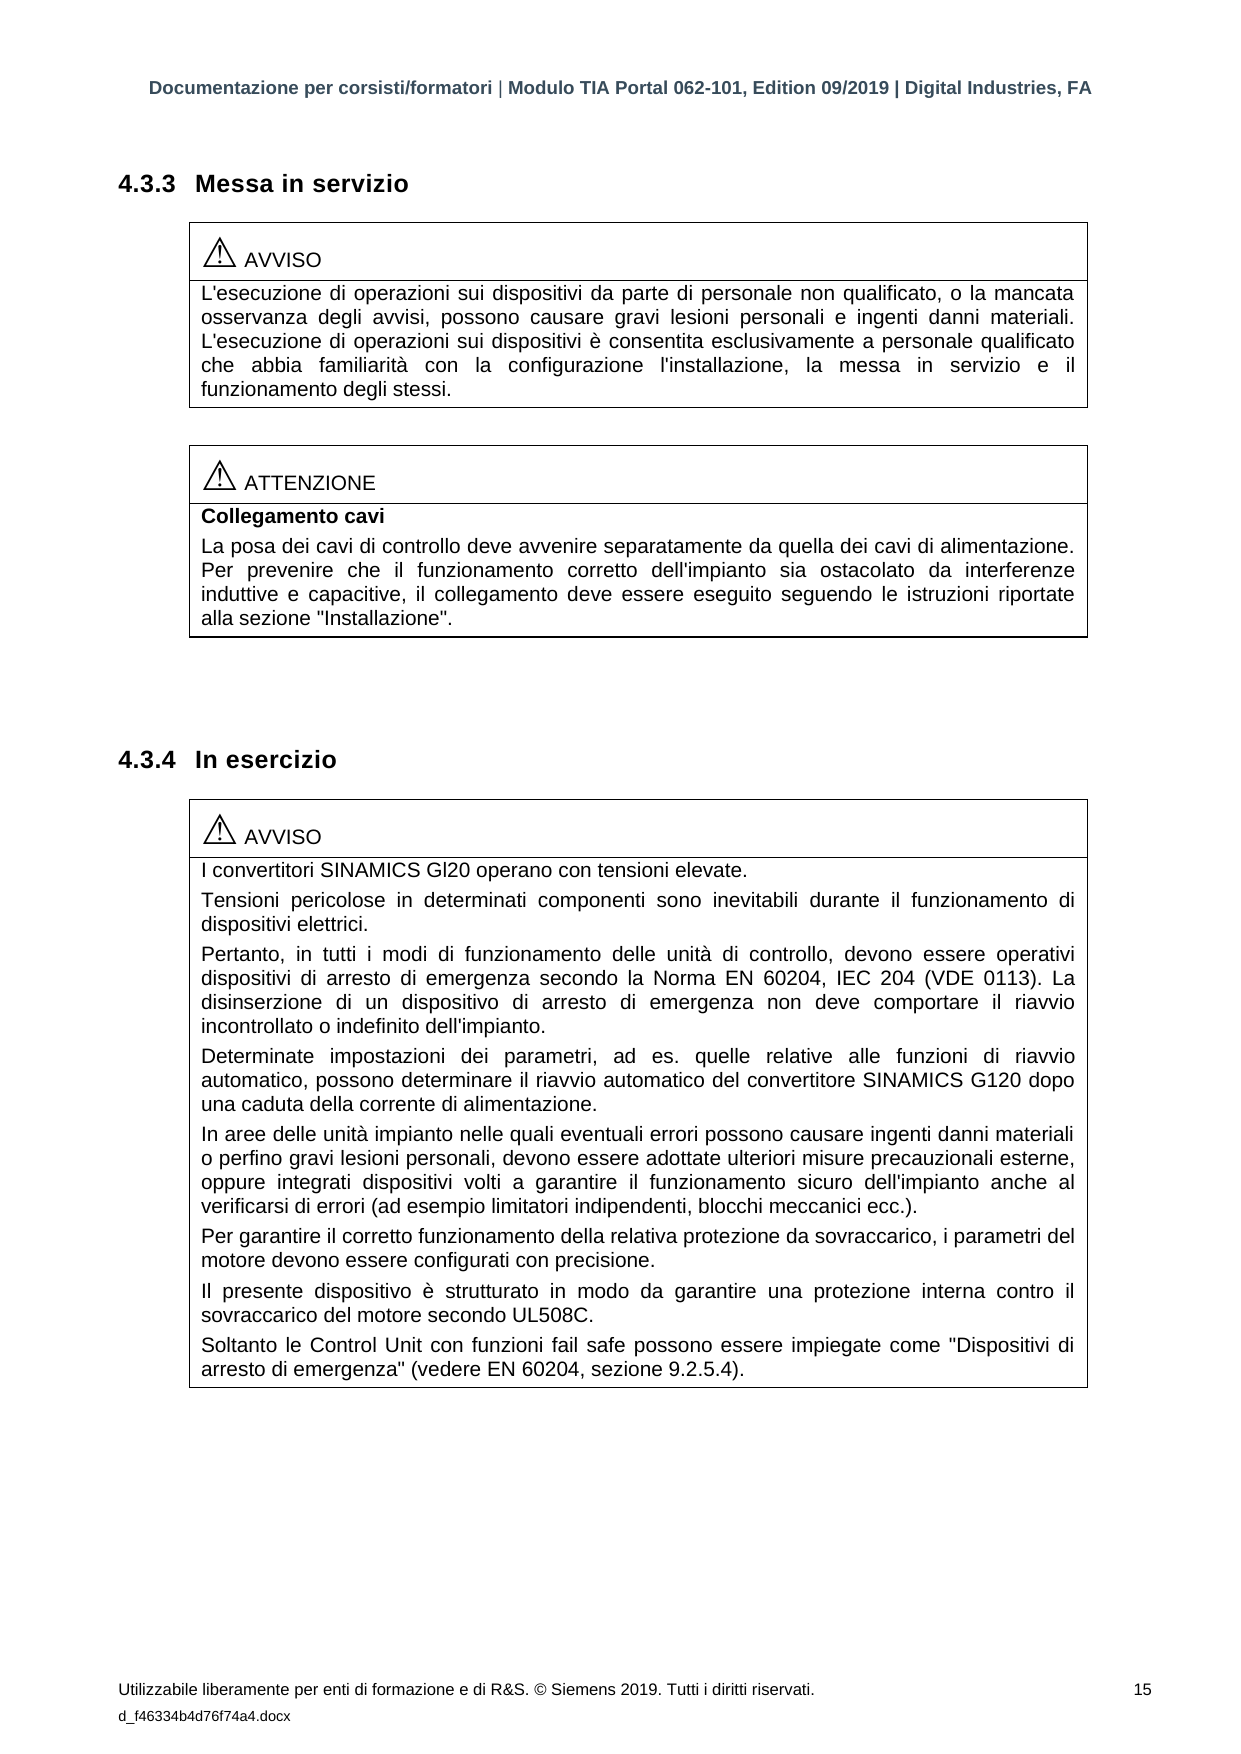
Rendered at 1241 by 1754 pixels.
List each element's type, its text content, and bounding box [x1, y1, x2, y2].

table_cell L'esecuzione di operazioni sui dispositivi da parte di personale non qualificato, o la mancata osservanza degli avvisi, possono causare gravi lesioni personali e ingenti danni materiali. L'esecuzione di operazioni sui dispositivi è consentita esclusivamente a personale qualificato che abbia familiarità con la configurazione l'installazione, la messa in servizio e il funzionamento degli stessi. [190, 281, 1087, 407]
subtitle In esercizio [118, 746, 1092, 774]
table_header ⚠ ATTENZIONE [190, 446, 1087, 503]
table_header ⚠ AVVISO [190, 800, 1087, 857]
table_cell Collegamento cavi La posa dei cavi di controllo deve avvenire separatamente da quella dei cavi di alimentazione. Per prevenire che il funzionamento corretto dell'impianto sia ostacolato da interferenze induttive e capacitive, il collegamento deve essere eseguito seguendo le istruzioni riportate alla sezione "Installazione". [190, 504, 1087, 636]
table_header ⚠ AVVISO [190, 223, 1087, 279]
table_cell I convertitori SINAMICS Gl20 operano con tensioni elevate. Tensioni pericolose in determinati componenti sono inevitabili durante il funzionamento di dispositivi elettrici. Pertanto, in tutti i modi di funzionamento delle unità di controllo, devono essere operativi dispositivi di arresto di emergenza secondo la Norma EN 60204, IEC 204 (VDE 0113). La disinserzione di un dispositivo di arresto di emergenza non deve comportare il riavvio incontrollato o indefinito dell'impianto. Determinate impostazioni dei parametri, ad es. quelle relative alle funzioni di riavvio automatico, possono determinare il riavvio automatico del convertitore SINAMICS G120 dopo una caduta della corrente di alimentazione. In aree delle unità impianto nelle quali eventuali errori possono causare ingenti danni materiali o perfino gravi lesioni personali, devono essere adottate ulteriori misure precauzionali esterne, oppure integrati dispositivi volti a garantire il funzionamento sicuro dell'impianto anche al verificarsi di errori (ad esempio limitatori indipendenti, blocchi meccanici ecc.). Per garantire il corretto funzionamento della relativa protezione da sovraccarico, i parametri del motore devono essere configurati con precisione. Il presente dispositivo è strutturato in modo da garantire una protezione interna contro il sovraccarico del motore secondo UL508C. Soltanto le Control Unit con funzioni fail safe possono essere impiegate come "Dispositivi di arresto di emergenza" (vedere EN 60204, sezione 9.2.5.4). [190, 858, 1087, 1387]
subtitle Messa in servizio [118, 168, 1092, 197]
